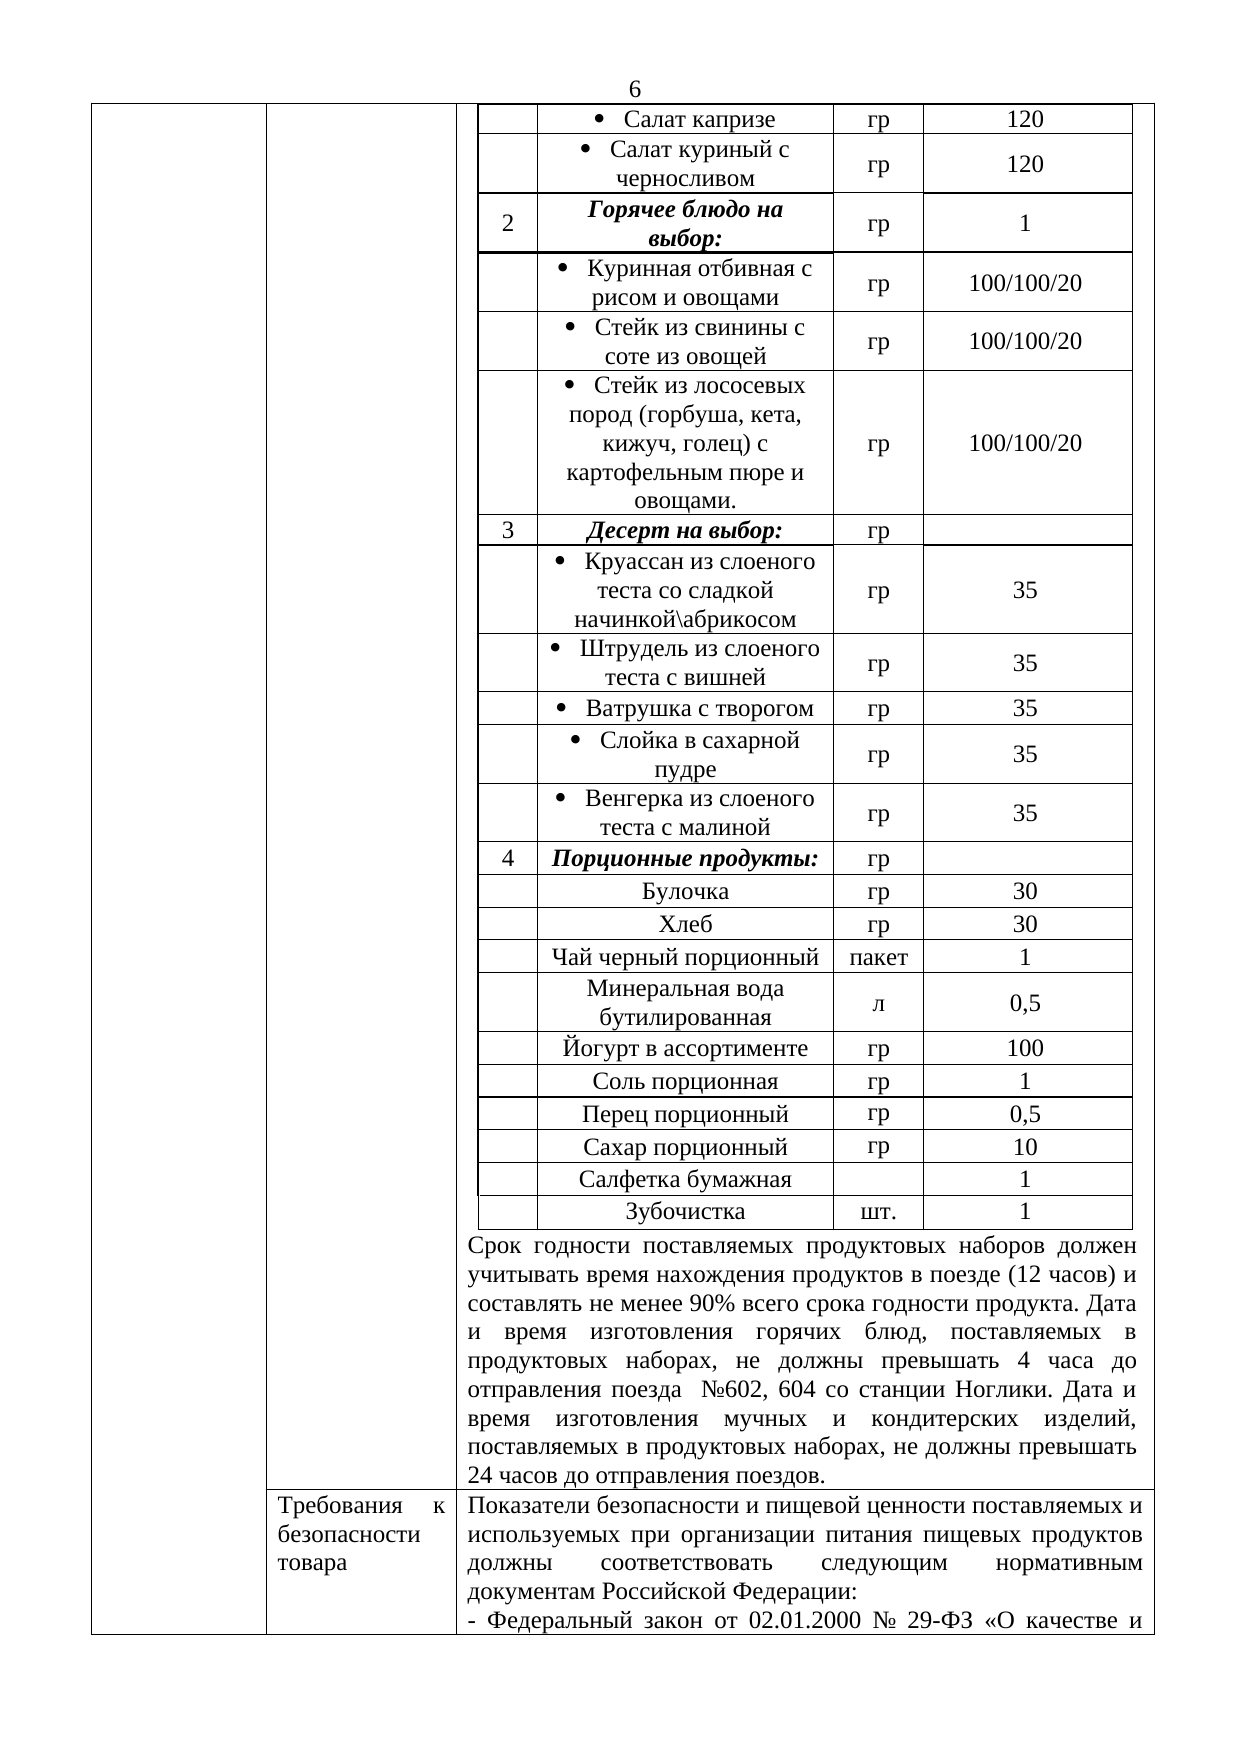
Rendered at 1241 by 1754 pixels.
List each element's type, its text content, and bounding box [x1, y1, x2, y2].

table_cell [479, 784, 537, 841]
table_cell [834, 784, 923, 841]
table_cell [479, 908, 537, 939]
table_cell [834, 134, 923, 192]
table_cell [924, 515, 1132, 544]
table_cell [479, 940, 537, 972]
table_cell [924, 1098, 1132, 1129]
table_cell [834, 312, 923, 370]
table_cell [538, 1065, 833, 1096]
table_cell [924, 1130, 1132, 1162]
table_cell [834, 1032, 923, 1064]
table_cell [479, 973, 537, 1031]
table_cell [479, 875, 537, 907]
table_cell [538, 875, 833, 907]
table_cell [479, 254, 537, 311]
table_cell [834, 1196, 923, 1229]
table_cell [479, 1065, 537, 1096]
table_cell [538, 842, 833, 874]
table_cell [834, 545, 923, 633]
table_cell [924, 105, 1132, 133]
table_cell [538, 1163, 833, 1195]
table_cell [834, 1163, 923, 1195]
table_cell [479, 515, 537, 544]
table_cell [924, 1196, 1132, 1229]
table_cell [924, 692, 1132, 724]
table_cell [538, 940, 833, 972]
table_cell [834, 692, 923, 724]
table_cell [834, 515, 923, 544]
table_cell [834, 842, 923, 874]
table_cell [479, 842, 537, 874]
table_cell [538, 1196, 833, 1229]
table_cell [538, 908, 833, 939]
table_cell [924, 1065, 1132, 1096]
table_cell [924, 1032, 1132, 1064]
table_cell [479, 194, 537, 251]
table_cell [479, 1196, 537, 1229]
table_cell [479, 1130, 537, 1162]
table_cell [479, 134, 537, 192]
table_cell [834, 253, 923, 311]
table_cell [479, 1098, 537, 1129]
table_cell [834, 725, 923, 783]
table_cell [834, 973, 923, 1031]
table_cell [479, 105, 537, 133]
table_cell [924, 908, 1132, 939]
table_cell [267, 1490, 456, 1634]
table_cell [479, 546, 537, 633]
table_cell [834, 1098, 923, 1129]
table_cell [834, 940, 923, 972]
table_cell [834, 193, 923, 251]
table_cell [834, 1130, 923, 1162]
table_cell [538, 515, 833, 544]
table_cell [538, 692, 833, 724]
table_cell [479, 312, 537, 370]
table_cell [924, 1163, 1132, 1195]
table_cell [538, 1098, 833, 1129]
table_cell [457, 1490, 1154, 1634]
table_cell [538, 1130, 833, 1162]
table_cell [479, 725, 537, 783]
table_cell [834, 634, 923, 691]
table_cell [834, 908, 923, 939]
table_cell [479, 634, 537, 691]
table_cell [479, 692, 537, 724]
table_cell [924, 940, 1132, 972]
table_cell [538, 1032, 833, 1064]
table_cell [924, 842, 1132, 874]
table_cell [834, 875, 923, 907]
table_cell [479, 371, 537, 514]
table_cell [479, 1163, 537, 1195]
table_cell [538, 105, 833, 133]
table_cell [267, 104, 456, 1489]
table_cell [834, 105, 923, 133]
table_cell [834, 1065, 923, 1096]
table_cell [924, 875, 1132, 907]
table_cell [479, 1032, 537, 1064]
